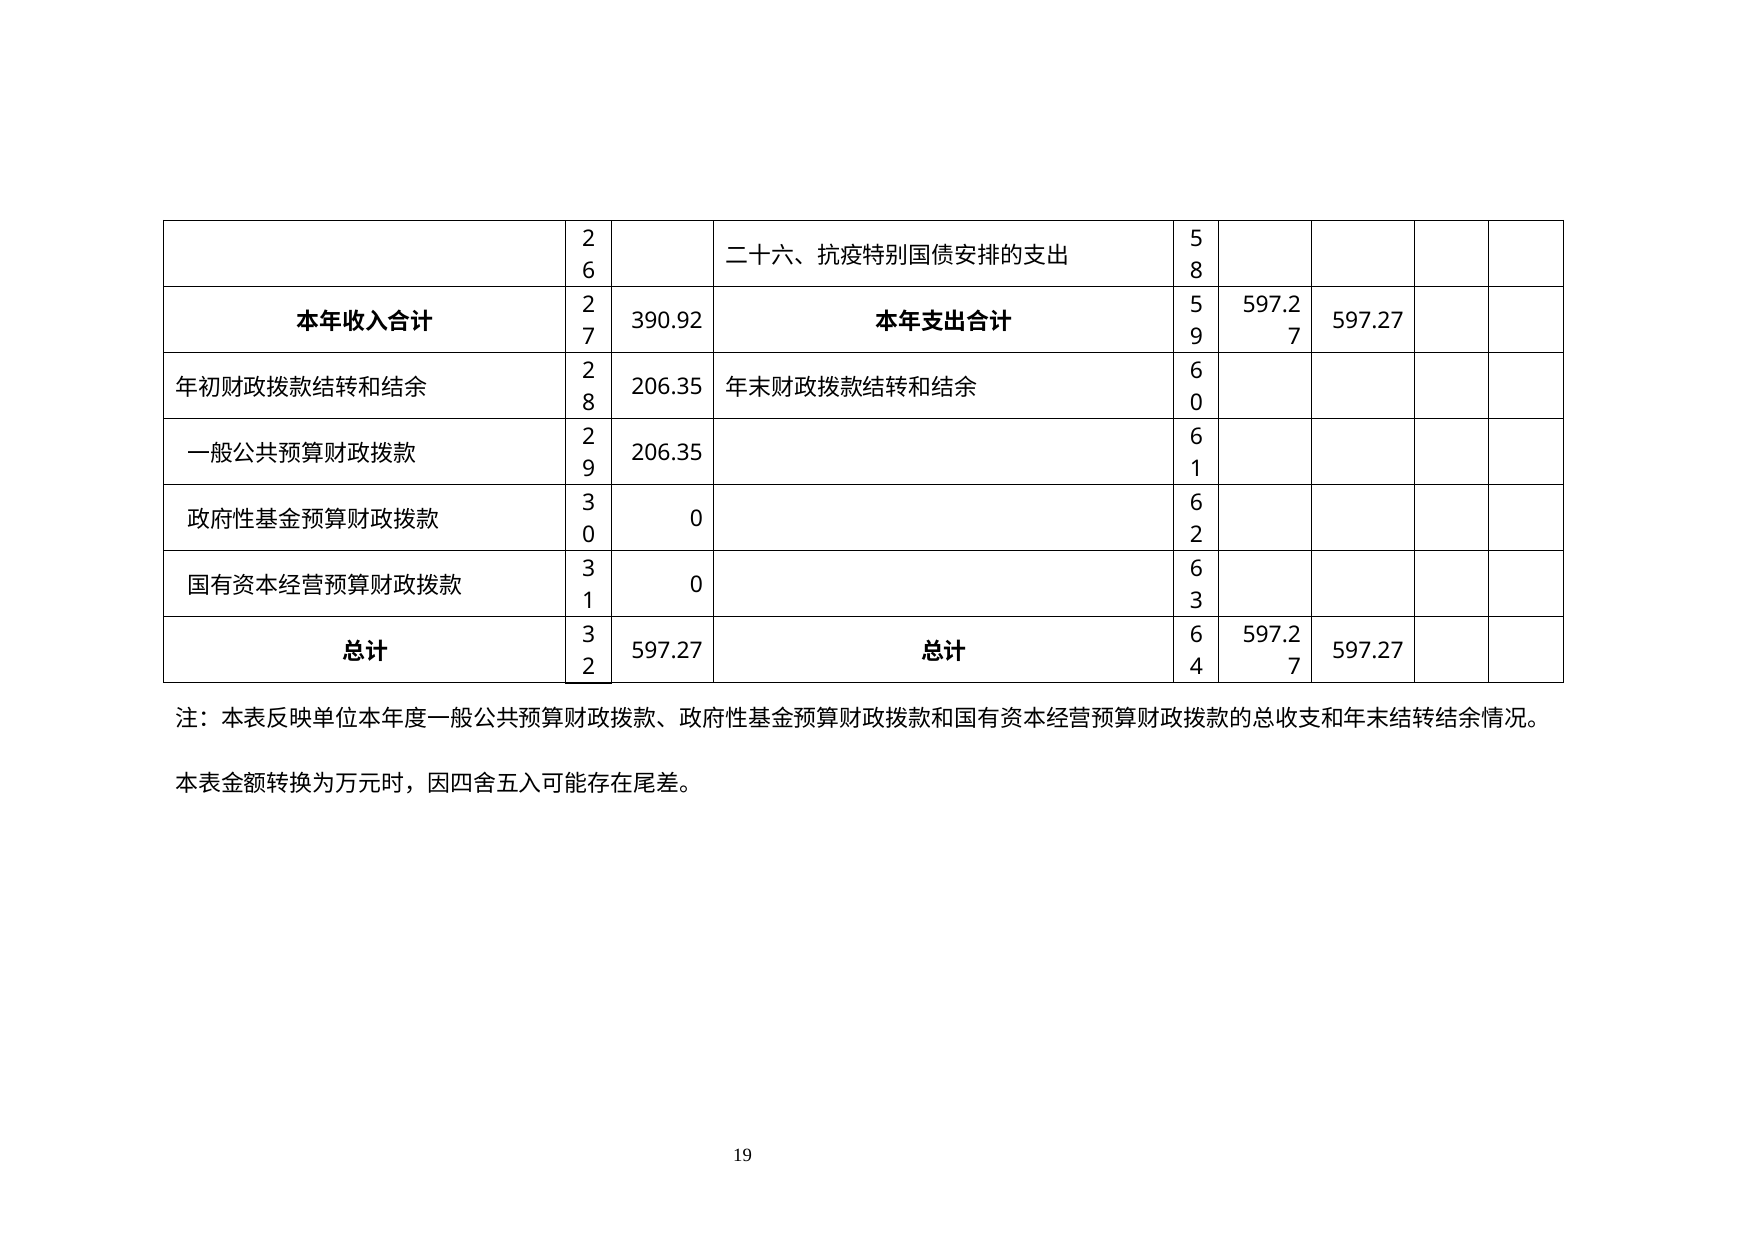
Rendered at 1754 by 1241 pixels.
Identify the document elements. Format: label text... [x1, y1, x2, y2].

table_cell [1489, 221, 1563, 286]
table_cell [1219, 485, 1311, 550]
table_cell 61 [1174, 419, 1218, 484]
table_cell [1312, 221, 1414, 286]
table_cell [714, 485, 1173, 550]
table_cell 206.35 [612, 419, 713, 484]
table_cell 597.27 [1312, 287, 1414, 352]
table_cell 64 [1174, 617, 1218, 682]
table_cell [1312, 551, 1414, 616]
table_cell 390.92 [612, 287, 713, 352]
table_cell 58 [1174, 221, 1218, 286]
table_cell [714, 419, 1173, 484]
table_cell 60 [1174, 353, 1218, 418]
table_cell [164, 221, 565, 286]
table_cell 32 [566, 617, 611, 682]
table_cell [1415, 287, 1488, 352]
table_cell [1489, 287, 1563, 352]
table_cell [1312, 485, 1414, 550]
table_cell 本年支出合计 [714, 287, 1173, 352]
table_cell [1489, 617, 1563, 682]
table_cell 总计 [164, 617, 565, 682]
table_cell 206.35 [612, 353, 713, 418]
table_cell 0 [612, 485, 713, 550]
table_cell [1489, 551, 1563, 616]
table_cell 28 [566, 353, 611, 418]
table_cell 二十六、抗疫特别国债安排的支出 [714, 221, 1173, 286]
table_cell [714, 551, 1173, 616]
table_cell [1219, 551, 1311, 616]
table_cell [1312, 353, 1414, 418]
table_cell [1219, 419, 1311, 484]
table_cell [1415, 419, 1488, 484]
table_cell [1415, 485, 1488, 550]
table_cell [1219, 353, 1311, 418]
table_cell 597.27 [1219, 617, 1311, 682]
table_cell 30 [566, 485, 611, 550]
table_cell [1489, 419, 1563, 484]
table_cell 一般公共预算财政拨款 [164, 419, 565, 484]
table_cell 0 [612, 551, 713, 616]
table_cell 59 [1174, 287, 1218, 352]
table_cell [1489, 485, 1563, 550]
table_cell [1219, 221, 1311, 286]
table_cell 26 [566, 221, 611, 286]
table_cell 国有资本经营预算财政拨款 [164, 551, 565, 616]
table_cell 597.27 [1312, 617, 1414, 682]
table_cell [1415, 221, 1488, 286]
table_cell 29 [566, 419, 611, 484]
table_cell [1415, 617, 1488, 682]
table_cell 年初财政拨款结转和结余 [164, 353, 565, 418]
table_cell [1489, 353, 1563, 418]
table_cell [1415, 353, 1488, 418]
table_cell 总计 [714, 617, 1173, 682]
table_cell 62 [1174, 485, 1218, 550]
table_cell 597.27 [1219, 287, 1311, 352]
table_cell 注：本表反映单位本年度一般公共预算财政拨款、政府性基金预算财政拨款和国有资本经营预算财政拨款的总收支和年末结转结余情况。本表金额转换为万元时，因四舍五入可能存在尾差。 [164, 683, 1563, 814]
table_cell 597.27 [612, 617, 713, 682]
table_cell [612, 221, 713, 286]
table_cell 本年收入合计 [164, 287, 565, 352]
table_cell 63 [1174, 551, 1218, 616]
table_cell 27 [566, 287, 611, 352]
table_cell 31 [566, 551, 611, 616]
table_cell [1312, 419, 1414, 484]
table_cell 年末财政拨款结转和结余 [714, 353, 1173, 418]
table_cell 政府性基金预算财政拨款 [164, 485, 565, 550]
table_cell [1415, 551, 1488, 616]
